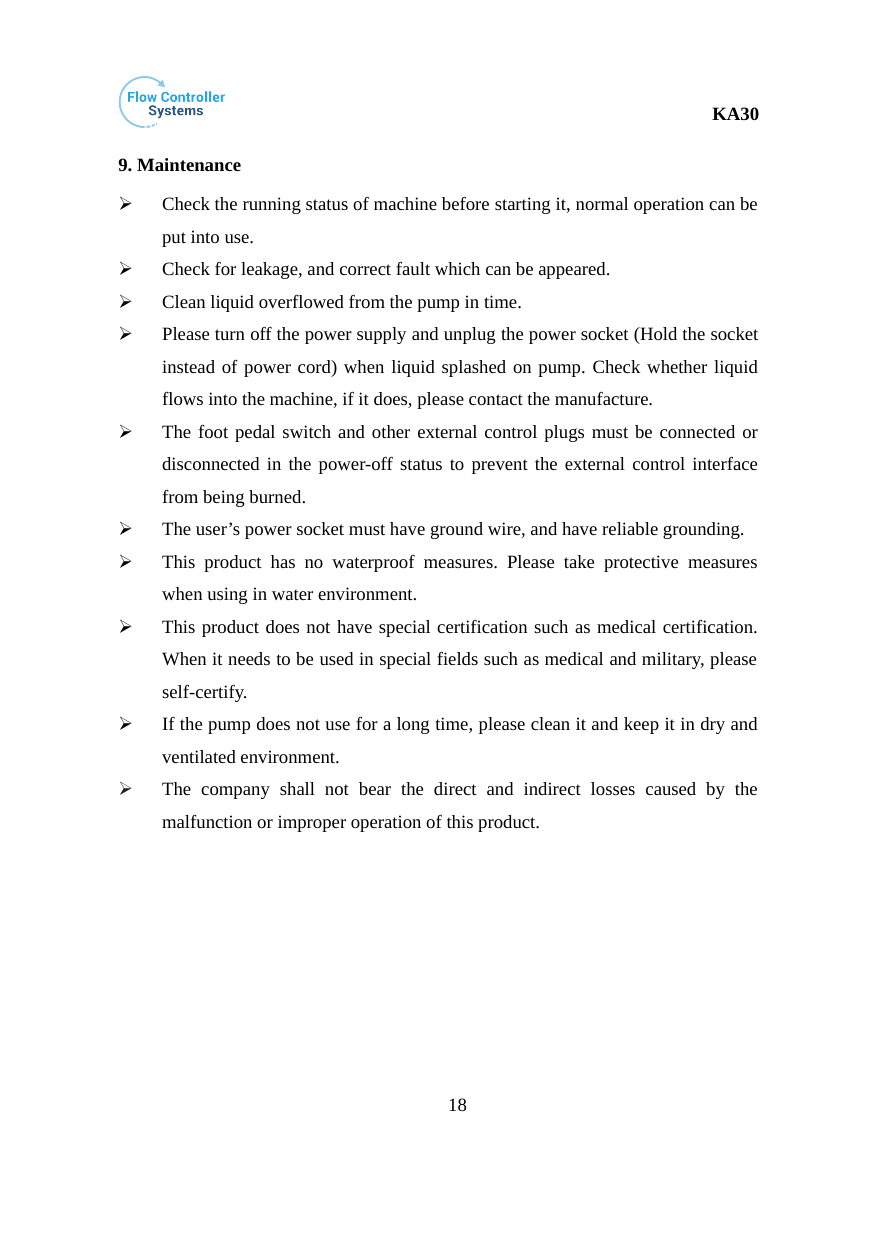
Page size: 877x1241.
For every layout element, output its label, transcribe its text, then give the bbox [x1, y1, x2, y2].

list If the pump does not use for a long time, please clean it and keep it in dry and ventilated environment. [118, 708, 759, 773]
list This product has no waterproof measures. Please take protective measures when using in water environment. [118, 545, 759, 610]
list Check the running status of machine before starting it, normal operation can be put into use. [118, 188, 759, 253]
list This product does not have special certification such as medical certification. When it needs to be used in special fields such as medical and military, please self-certify. [118, 610, 759, 708]
list Check for leakage, and correct fault which can be appeared. [118, 253, 759, 285]
list The company shall not bear the direct and indirect losses caused by the malfunction or improper operation of this product. [118, 773, 759, 838]
picture [118, 75, 226, 129]
list Clean liquid overflowed from the pump in time. [118, 285, 759, 318]
list The foot pedal switch and other external control plugs must be connected or disconnected in the power-off status to prevent the external control interface from being burned. [118, 415, 759, 513]
list The user’s power socket must have ground wire, and have reliable grounding. [118, 513, 759, 545]
list Please turn off the power supply and unplug the power socket (Hold the socket instead of power cord) when liquid splashed on pump. Check whether liquid flows into the machine, if it does, please contact the manufacture. [118, 318, 759, 415]
subtitle Maintenance [118, 149, 759, 181]
